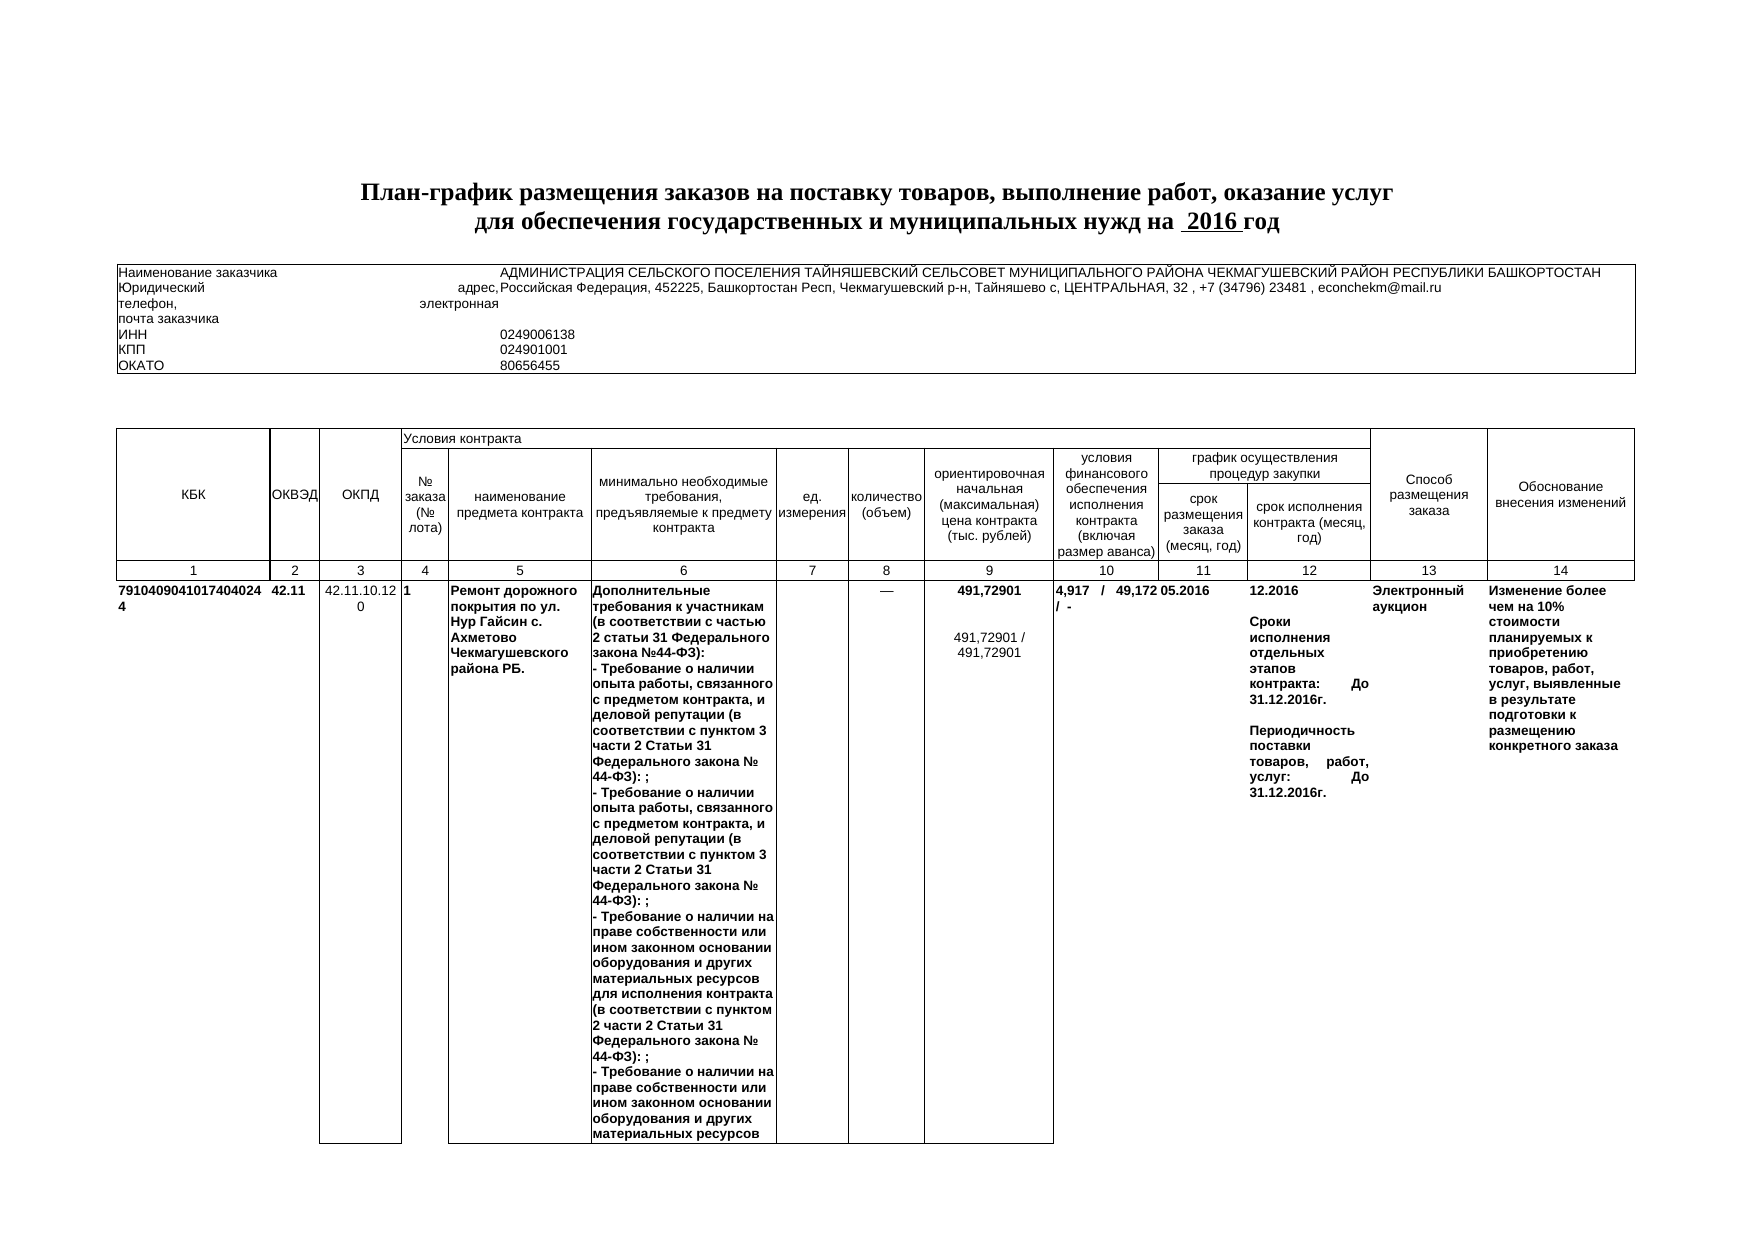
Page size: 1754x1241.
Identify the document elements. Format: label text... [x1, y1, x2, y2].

table_cell график осуществления процедур закупки [1159, 449, 1370, 483]
table_cell 80656455 [499, 358, 1635, 373]
table_cell 13 [1371, 561, 1487, 580]
table_cell — [849, 581, 924, 1143]
table_cell Российская Федерация, 452225, Башкортостан Респ, Чекмагушевский р-н, Тайняшево с, ЦЕНТРАЛЬНАЯ, 32 , +7 (34796) 23481 , econchekm@mail.ru [499, 280, 1635, 327]
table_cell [117, 581, 270, 1143]
table_cell ориентировочная начальная (максимальная) цена контракта (тыс. рублей) [925, 449, 1053, 560]
table_cell 1 [402, 581, 448, 1143]
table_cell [592, 581, 776, 1143]
table_cell 2 [271, 561, 319, 580]
table_cell 42.11 [270, 581, 319, 1143]
table_cell Юридический адрес, телефон, электронная почта заказчика [118, 280, 499, 327]
table_cell 0249006138 [499, 327, 1635, 342]
table_cell 1 [117, 561, 269, 580]
table_cell 14 [1488, 561, 1634, 580]
table_cell 4 [402, 561, 448, 580]
table_header Способ размещения заказа [1371, 429, 1487, 560]
table_cell КПП [118, 342, 499, 358]
text План-график размещения заказов на поставку товаров, выполнение работ, оказание услуг для обеспечения государственных и муниципальных нужд на 2016 год [118, 177, 1636, 235]
table_header АДМИНИСТРАЦИЯ СЕЛЬСКОГО ПОСЕЛЕНИЯ ТАЙНЯШЕВСКИЙ СЕЛЬСОВЕТ МУНИЦИПАЛЬНОГО РАЙОНА ЧЕКМАГУШЕВСКИЙ РАЙОН РЕСПУБЛИКИ БАШКОРТОСТАН [499, 265, 1635, 280]
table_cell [1248, 581, 1371, 1143]
table_header Условия контракта [402, 429, 1370, 448]
table_cell 11 [1159, 561, 1247, 580]
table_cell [1487, 581, 1634, 1143]
table_cell условия финансового обеспечения исполнения контракта (включая размер аванса) [1054, 449, 1158, 560]
table_header ОКВЭД [271, 429, 319, 560]
table_cell 6 [592, 561, 776, 580]
table_header ОКПД [320, 429, 401, 560]
table_cell 7 [777, 561, 848, 580]
table_cell 3 [320, 561, 401, 580]
table_cell 10 [1054, 561, 1158, 580]
table_cell ИНН [118, 327, 499, 342]
table_cell 8 [849, 561, 924, 580]
table_header Обоснование внесения изменений [1488, 429, 1634, 560]
table_cell [777, 581, 848, 1143]
table_cell срок размещения заказа (месяц, год) [1159, 484, 1247, 560]
table_header Наименование заказчика [118, 265, 499, 280]
table_cell минимально необходимые требования, предъявляемые к предмету контракта [592, 449, 776, 560]
table_cell наименование предмета контракта [449, 449, 591, 560]
table_cell 9 [925, 561, 1053, 580]
table_cell Электронный аукцион [1371, 581, 1487, 1143]
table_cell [449, 581, 591, 1143]
table_cell срок исполнения контракта (месяц, год) [1248, 484, 1370, 560]
table_cell № заказа (№ лота) [402, 449, 448, 560]
table_cell 024901001 [499, 342, 1635, 358]
table_cell ед. измерения [777, 449, 848, 560]
table_cell 5 [449, 561, 591, 580]
table_cell 12 [1248, 561, 1370, 580]
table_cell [925, 581, 1053, 1143]
table_cell ОКАТО [118, 358, 499, 373]
table_cell 4,917 / 49,172 / - [1054, 581, 1159, 1143]
table_cell 05.2016 [1159, 581, 1248, 1143]
table_header КБК [117, 429, 269, 560]
table_cell 42.11.10.120 [320, 581, 401, 1143]
table_cell количество (объем) [849, 449, 924, 560]
